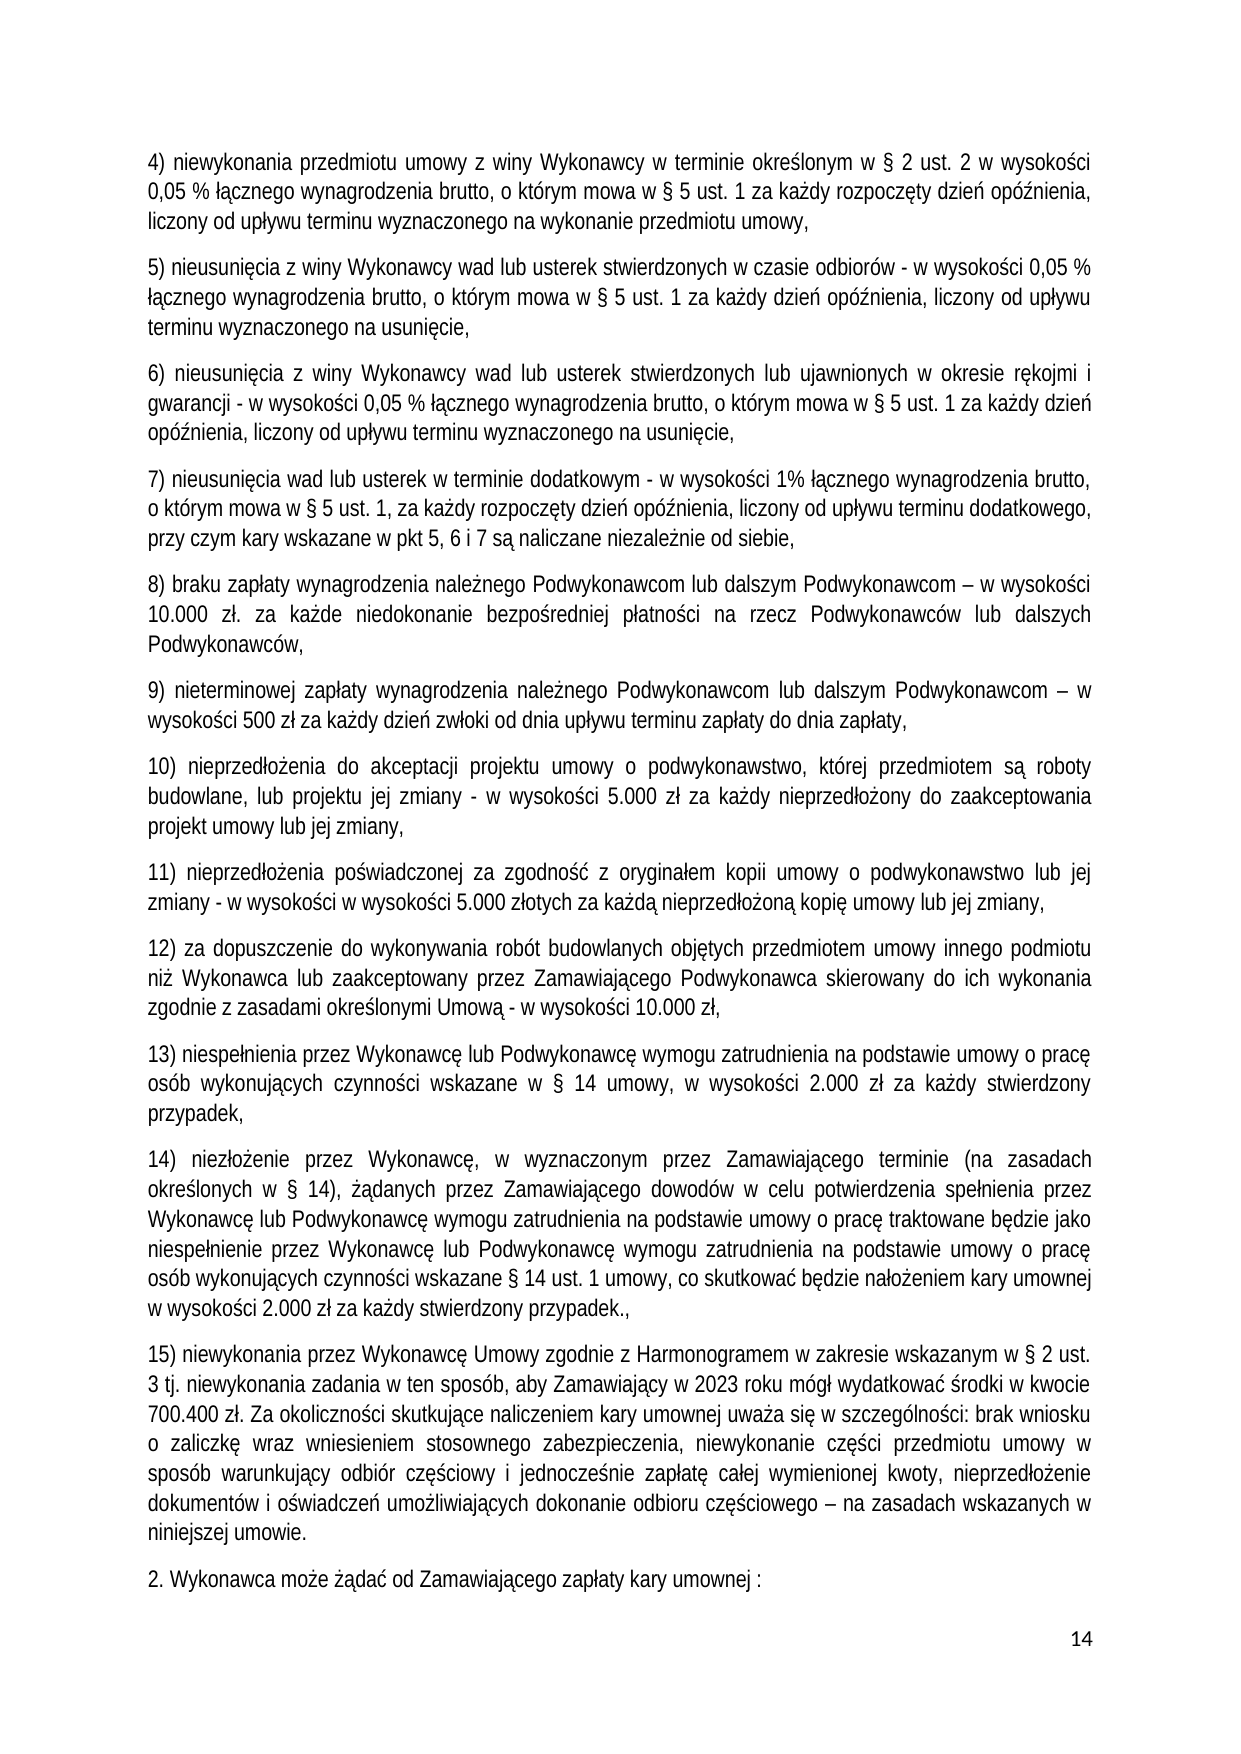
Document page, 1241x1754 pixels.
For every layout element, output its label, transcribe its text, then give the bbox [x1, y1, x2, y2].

text 14) niezłożenie przez Wykonawcę, w wyznaczonym przez Zamawiającego terminie (na zasadach określonych w § 14), żądanych przez Zamawiającego dowodów w celu potwierdzenia spełnienia przez Wykonawcę lub Podwykonawcę wymogu zatrudnienia na podstawie umowy o pracę traktowane będzie jako niespełnienie przez Wykonawcę lub Podwykonawcę wymogu zatrudnienia na podstawie umowy o pracę osób wykonujących czynności wskazane § 14 ust. 1 umowy, co skutkować będzie nałożeniem kary umownej w wysokości 2.000 zł za każdy stwierdzony przypadek., [148, 1146, 1093, 1321]
text 8) braku zapłaty wynagrodzenia należnego Podwykonawcom lub dalszym Podwykonawcom – w wysokości 10.000 zł. za każde niedokonanie bezpośredniej płatności na rzecz Podwykonawców lub dalszych Podwykonawców, [148, 571, 1093, 657]
text 5) nieusunięcia z winy Wykonawcy wad lub usterek stwierdzonych w czasie odbiorów - w wysokości 0,05 % łącznego wynagrodzenia brutto, o którym mowa w § 5 ust. 1 za każdy dzień opóźnienia, liczony od upływu terminu wyznaczonego na usunięcie, [148, 253, 1093, 340]
text 6) nieusunięcia z winy Wykonawcy wad lub usterek stwierdzonych lub ujawnionych w okresie rękojmi i gwarancji - w wysokości 0,05 % łącznego wynagrodzenia brutto, o którym mowa w § 5 ust. 1 za każdy dzień opóźnienia, liczony od upływu terminu wyznaczonego na usunięcie, [148, 359, 1093, 446]
text 7) nieusunięcia wad lub usterek w terminie dodatkowym - w wysokości 1% łącznego wynagrodzenia brutto, o którym mowa w § 5 ust. 1, za każdy rozpoczęty dzień opóźnienia, liczony od upływu terminu dodatkowego, przy czym kary wskazane w pkt 5, 6 i 7 są naliczane niezależnie od siebie, [148, 465, 1093, 552]
text 2. Wykonawca może żądać od Zamawiającego zapłaty kary umownej : [148, 1565, 1093, 1592]
text 4) niewykonania przedmiotu umowy z winy Wykonawcy w terminie określonym w § 2 ust. 2 w wysokości 0,05 % łącznego wynagrodzenia brutto, o którym mowa w § 5 ust. 1 za każdy rozpoczęty dzień opóźnienia, liczony od upływu terminu wyznaczonego na wykonanie przedmiotu umowy, [148, 148, 1093, 234]
text 11) nieprzedłożenia poświadczonej za zgodność z oryginałem kopii umowy o podwykonawstwo lub jej zmiany - w wysokości w wysokości 5.000 złotych za każdą nieprzedłożoną kopię umowy lub jej zmiany, [148, 858, 1093, 915]
text 13) niespełnienia przez Wykonawcę lub Podwykonawcę wymogu zatrudnienia na podstawie umowy o pracę osób wykonujących czynności wskazane w § 14 umowy, w wysokości 2.000 zł za każdy stwierdzony przypadek, [148, 1040, 1093, 1127]
text 15) niewykonania przez Wykonawcę Umowy zgodnie z Harmonogramem w zakresie wskazanym w § 2 ust. 3 tj. niewykonania zadania w ten sposób, aby Zamawiający w 2023 roku mógł wydatkować środki w kwocie 700.400 zł. Za okoliczności skutkujące naliczeniem kary umownej uważa się w szczególności: brak wniosku o zaliczkę wraz wniesieniem stosownego zabezpieczenia, niewykonanie części przedmiotu umowy w sposób warunkujący odbiór częściowy i jednocześnie zapłatę całej wymienionej kwoty, nieprzedłożenie dokumentów i oświadczeń umożliwiających dokonanie odbioru częściowego – na zasadach wskazanych w niniejszej umowie. [148, 1340, 1093, 1546]
text 12) za dopuszczenie do wykonywania robót budowlanych objętych przedmiotem umowy innego podmiotu niż Wykonawca lub zaakceptowany przez Zamawiającego Podwykonawca skierowany do ich wykonania zgodnie z zasadami określonymi Umową - w wysokości 10.000 zł, [148, 934, 1093, 1021]
text 9) nieterminowej zapłaty wynagrodzenia należnego Podwykonawcom lub dalszym Podwykonawcom – w wysokości 500 zł za każdy dzień zwłoki od dnia upływu terminu zapłaty do dnia zapłaty, [148, 676, 1093, 733]
text 10) nieprzedłożenia do akceptacji projektu umowy o podwykonawstwo, której przedmiotem są roboty budowlane, lub projektu jej zmiany - w wysokości 5.000 zł za każdy nieprzedłożony do zaakceptowania projekt umowy lub jej zmiany, [148, 752, 1093, 839]
